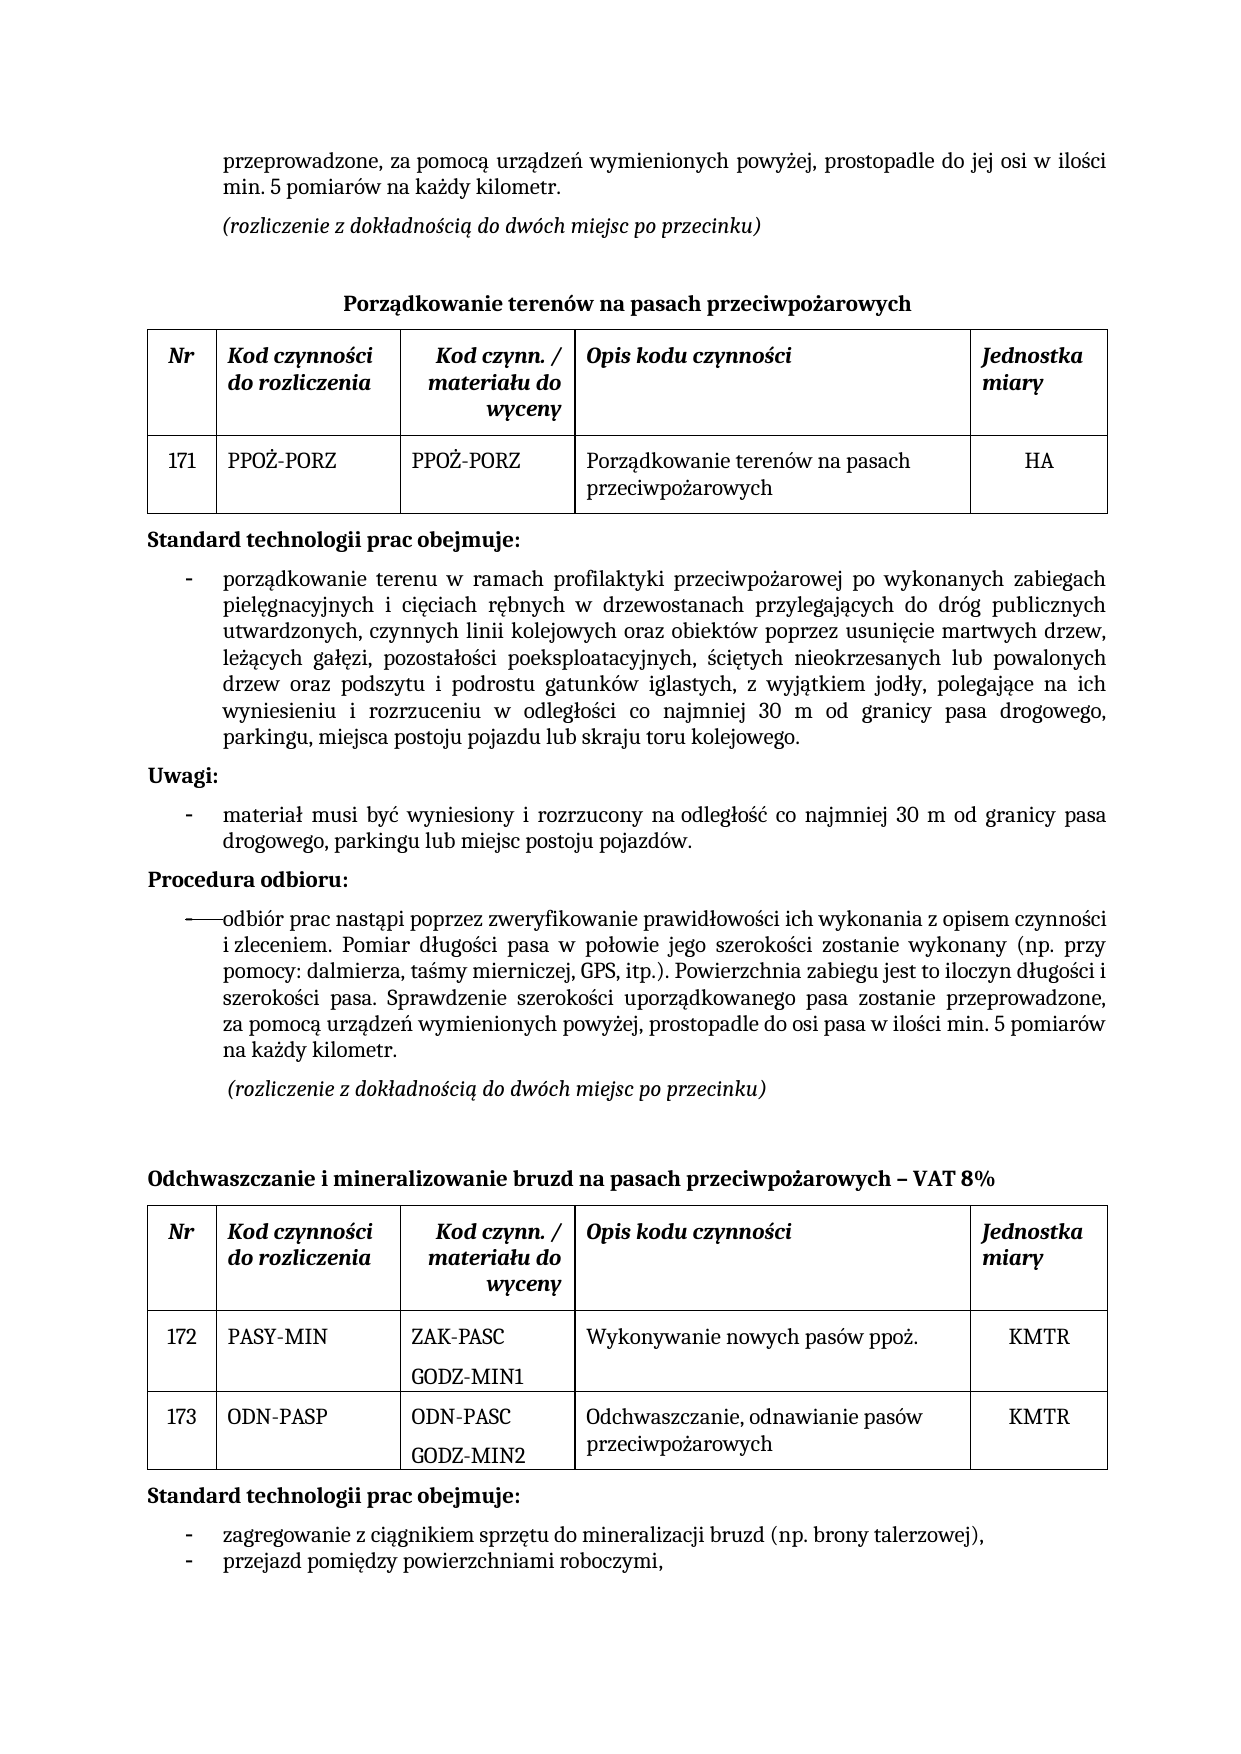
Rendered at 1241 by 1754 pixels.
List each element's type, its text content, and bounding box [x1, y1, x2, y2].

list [185, 148, 1107, 200]
text Uwagi: [148, 763, 1107, 789]
text Porządkowanie terenów na pasach przeciwpożarowych [148, 291, 1107, 317]
list zagregowanie z ciągnikiem sprzętu do mineralizacji bruzd (np. brony talerzowej), [185, 1522, 1107, 1548]
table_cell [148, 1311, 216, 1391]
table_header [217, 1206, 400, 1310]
text (rozliczenie z dokładnością do dwóch miejsc po przecinku) [148, 213, 1107, 239]
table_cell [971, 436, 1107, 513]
list porządkowanie terenu w ramach profilaktyki przeciwpożarowej po wykonanych zabiegach pielęgnacyjnych i cięciach rębnych w drzewostanach przylegających do dróg publicznych utwardzonych, czynnych linii kolejowych oraz obiektów poprzez usunięcie martwych drzew, leżących gałęzi, pozostałości poeksploatacyjnych, ściętych nieokrzesanych lub powalonych drzew oraz podszytu i podrostu gatunków iglastych, z wyjątkiem jodły, polegające na ich wyniesieniu i rozrzuceniu w odległości co najmniej 30 m od granicy pasa drogowego, parkingu, miejsca postoju pojazdu lub skraju toru kolejowego. [185, 566, 1107, 750]
list odbiór prac nastąpi poprzez zweryfikowanie prawidłowości ich wykonania z opisem czynności i zleceniem. Pomiar długości pasa w połowie jego szerokości zostanie wykonany (np. przy pomocy: dalmierza, taśmy mierniczej, GPS, itp.). Powierzchnia zabiegu jest to iloczyn długości i szerokości pasa. Sprawdzenie szerokości uporządkowanego pasa zostanie przeprowadzone, za pomocą urządzeń wymienionych powyżej, prostopadle do osi pasa w ilości min. 5 pomiarów na każdy kilometr. [185, 906, 1107, 1064]
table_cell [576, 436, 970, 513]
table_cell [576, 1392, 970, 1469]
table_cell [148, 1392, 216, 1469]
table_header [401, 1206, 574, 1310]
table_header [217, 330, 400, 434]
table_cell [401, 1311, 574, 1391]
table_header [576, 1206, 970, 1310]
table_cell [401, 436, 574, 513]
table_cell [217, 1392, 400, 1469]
text Standard technologii prac obejmuje: [148, 527, 1107, 553]
text Procedura odbioru: [148, 867, 1107, 893]
list materiał musi być wyniesiony i rozrzucony na odległość co najmniej 30 m od granicy pasa drogowego, parkingu lub miejsc postoju pojazdów. [185, 801, 1107, 854]
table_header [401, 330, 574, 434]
text Odchwaszczanie i mineralizowanie bruzd na pasach przeciwpożarowych – VAT 8% [148, 1166, 1107, 1192]
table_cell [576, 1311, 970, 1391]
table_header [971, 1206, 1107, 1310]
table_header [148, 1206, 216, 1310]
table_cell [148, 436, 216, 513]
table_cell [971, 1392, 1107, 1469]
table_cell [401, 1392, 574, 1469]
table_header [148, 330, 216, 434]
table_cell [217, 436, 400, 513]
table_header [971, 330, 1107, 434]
text (rozliczenie z dokładnością do dwóch miejsc po przecinku) [148, 1076, 1107, 1102]
list przejazd pomiędzy powierzchniami roboczymi, [185, 1548, 1107, 1574]
text Standard technologii prac obejmuje: [148, 1483, 1107, 1509]
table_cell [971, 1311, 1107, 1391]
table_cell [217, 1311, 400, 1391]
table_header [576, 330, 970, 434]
